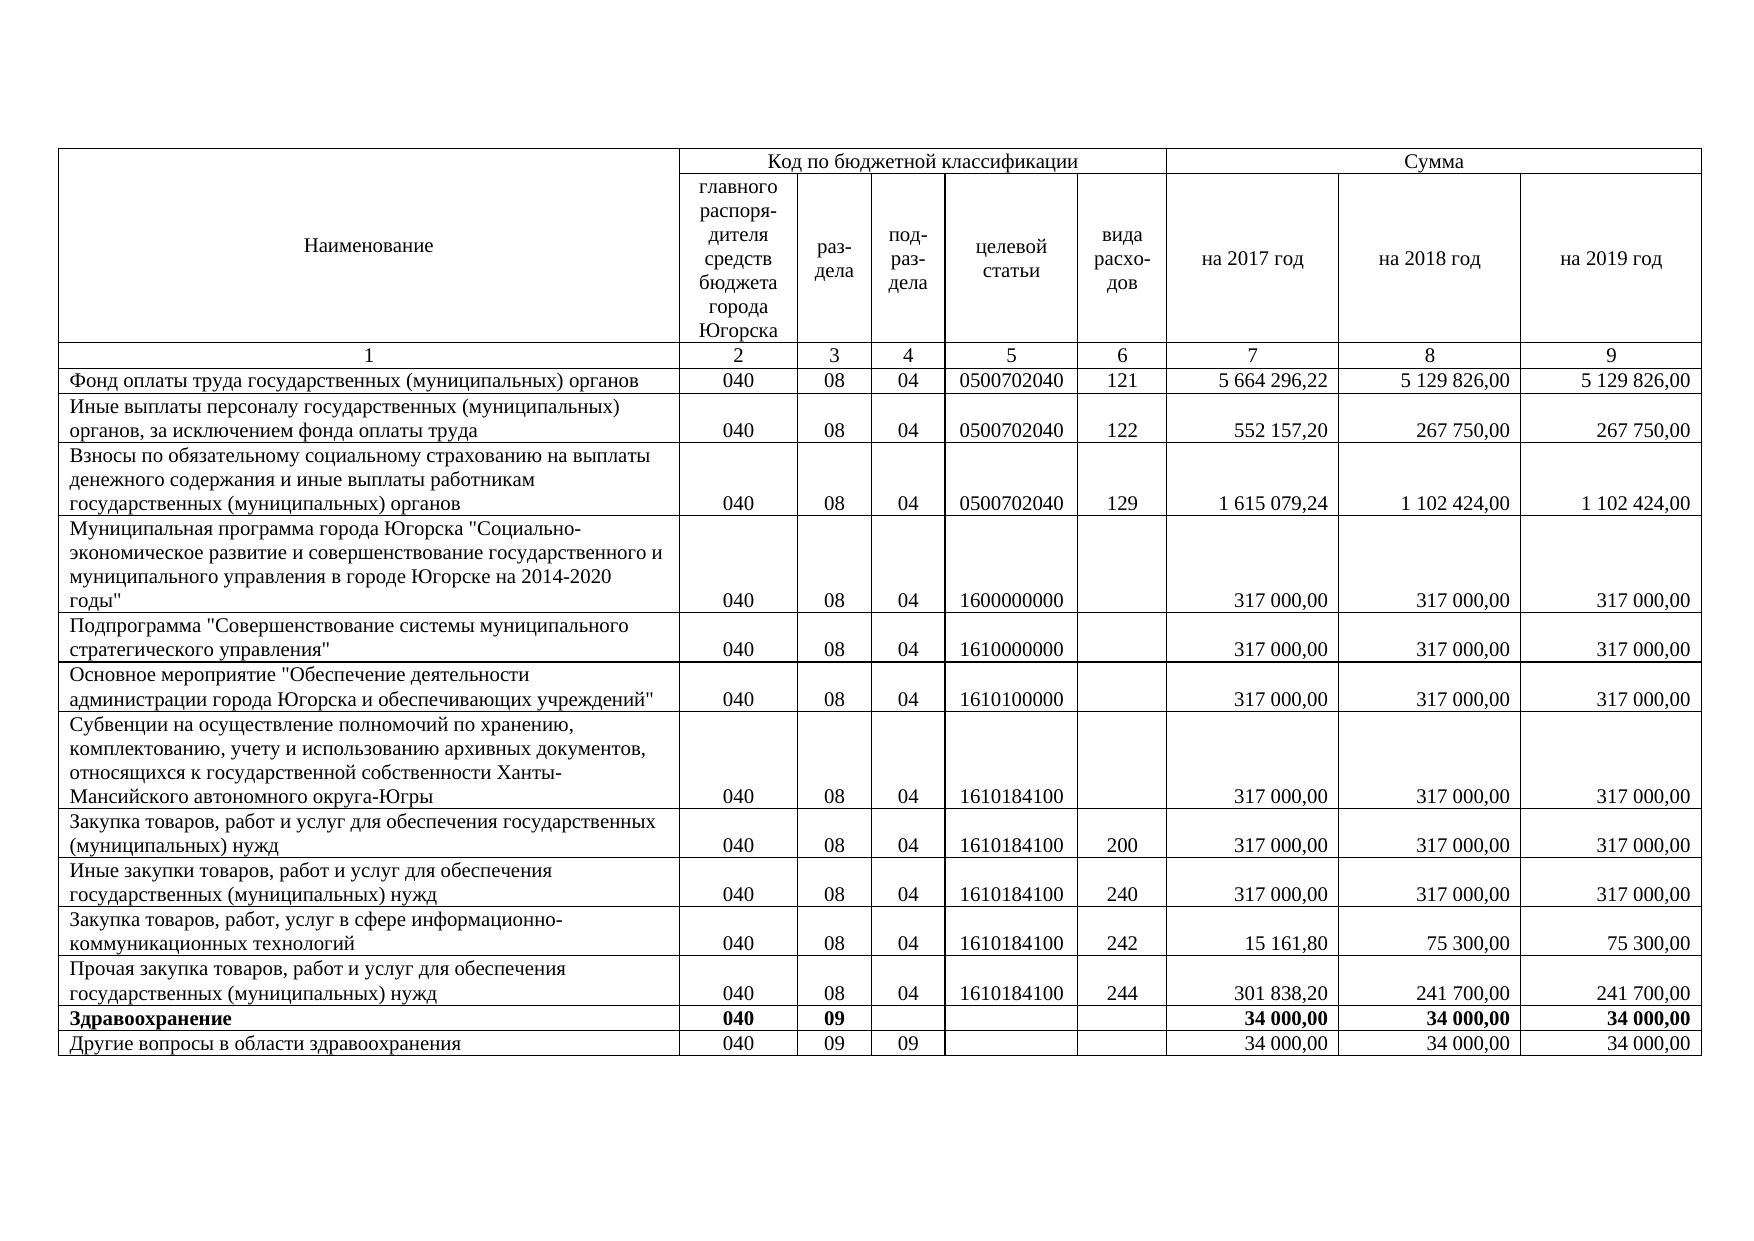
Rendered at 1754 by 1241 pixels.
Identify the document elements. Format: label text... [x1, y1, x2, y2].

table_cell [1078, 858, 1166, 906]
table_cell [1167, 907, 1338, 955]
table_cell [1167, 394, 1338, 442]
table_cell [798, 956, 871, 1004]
table_cell 1 [59, 343, 679, 367]
table_cell 8 [1339, 343, 1520, 367]
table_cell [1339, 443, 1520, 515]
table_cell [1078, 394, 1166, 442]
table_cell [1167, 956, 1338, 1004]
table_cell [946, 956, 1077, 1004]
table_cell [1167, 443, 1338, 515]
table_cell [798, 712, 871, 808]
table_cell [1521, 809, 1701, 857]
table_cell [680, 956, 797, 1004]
table_cell 3 [798, 343, 871, 367]
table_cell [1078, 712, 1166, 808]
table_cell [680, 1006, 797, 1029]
table_cell 6 [1078, 343, 1166, 367]
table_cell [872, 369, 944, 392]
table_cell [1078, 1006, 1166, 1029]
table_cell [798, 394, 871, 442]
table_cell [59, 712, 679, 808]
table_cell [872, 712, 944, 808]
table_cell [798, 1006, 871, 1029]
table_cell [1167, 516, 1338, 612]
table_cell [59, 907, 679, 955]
table_cell целевой статьи [946, 174, 1077, 342]
table_cell 2 [680, 343, 797, 367]
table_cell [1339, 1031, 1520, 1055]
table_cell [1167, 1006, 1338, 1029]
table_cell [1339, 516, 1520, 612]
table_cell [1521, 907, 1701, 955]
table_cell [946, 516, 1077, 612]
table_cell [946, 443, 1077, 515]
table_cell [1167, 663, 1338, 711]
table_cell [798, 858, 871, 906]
table_cell вида расхо-дов [1078, 174, 1166, 342]
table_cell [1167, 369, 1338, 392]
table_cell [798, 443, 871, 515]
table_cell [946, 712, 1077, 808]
table_cell 4 [872, 343, 944, 367]
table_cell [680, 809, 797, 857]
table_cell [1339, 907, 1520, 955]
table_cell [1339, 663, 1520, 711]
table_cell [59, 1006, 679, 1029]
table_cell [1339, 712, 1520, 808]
table_header Код по бюджетной классификации [680, 149, 1166, 173]
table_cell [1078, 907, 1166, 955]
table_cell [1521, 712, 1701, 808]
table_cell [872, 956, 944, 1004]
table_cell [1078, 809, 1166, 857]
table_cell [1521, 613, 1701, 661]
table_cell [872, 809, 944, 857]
table_cell на 2018 год [1339, 174, 1520, 342]
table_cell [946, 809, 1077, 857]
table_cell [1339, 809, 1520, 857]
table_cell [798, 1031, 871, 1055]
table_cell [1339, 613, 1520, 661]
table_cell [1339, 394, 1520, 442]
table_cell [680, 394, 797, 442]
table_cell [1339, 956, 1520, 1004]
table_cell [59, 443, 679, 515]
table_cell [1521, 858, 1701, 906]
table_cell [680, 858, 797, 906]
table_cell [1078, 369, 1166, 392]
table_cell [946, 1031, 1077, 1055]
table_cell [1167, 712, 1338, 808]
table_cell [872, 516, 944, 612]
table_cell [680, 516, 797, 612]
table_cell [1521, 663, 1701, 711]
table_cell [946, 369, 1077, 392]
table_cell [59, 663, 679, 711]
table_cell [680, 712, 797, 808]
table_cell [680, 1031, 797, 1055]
table_cell 9 [1521, 343, 1701, 367]
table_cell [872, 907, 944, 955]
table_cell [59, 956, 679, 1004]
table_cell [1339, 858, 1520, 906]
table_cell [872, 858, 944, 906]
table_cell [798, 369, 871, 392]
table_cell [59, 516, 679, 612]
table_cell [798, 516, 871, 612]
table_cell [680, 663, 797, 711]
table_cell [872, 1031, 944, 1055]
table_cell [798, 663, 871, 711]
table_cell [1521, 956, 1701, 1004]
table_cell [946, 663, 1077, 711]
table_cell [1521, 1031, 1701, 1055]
table_cell на 2019 год [1521, 174, 1701, 342]
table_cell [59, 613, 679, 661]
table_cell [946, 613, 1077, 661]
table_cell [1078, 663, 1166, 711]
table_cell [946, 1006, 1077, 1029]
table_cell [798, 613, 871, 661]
table_cell 7 [1167, 343, 1338, 367]
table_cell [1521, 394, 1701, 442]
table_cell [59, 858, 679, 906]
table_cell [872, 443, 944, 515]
table_cell на 2017 год [1167, 174, 1338, 342]
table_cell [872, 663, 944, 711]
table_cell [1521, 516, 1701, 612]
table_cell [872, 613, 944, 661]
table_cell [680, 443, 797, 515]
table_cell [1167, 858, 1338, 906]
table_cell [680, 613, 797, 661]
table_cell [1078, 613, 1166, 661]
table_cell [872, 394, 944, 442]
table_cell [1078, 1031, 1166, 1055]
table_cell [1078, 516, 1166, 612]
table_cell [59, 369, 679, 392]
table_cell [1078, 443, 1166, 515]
table_header Наименование [59, 149, 679, 342]
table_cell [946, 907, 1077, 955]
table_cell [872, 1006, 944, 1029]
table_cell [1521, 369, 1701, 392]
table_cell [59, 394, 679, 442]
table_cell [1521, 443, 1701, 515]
table_cell под-раз-дела [872, 174, 944, 342]
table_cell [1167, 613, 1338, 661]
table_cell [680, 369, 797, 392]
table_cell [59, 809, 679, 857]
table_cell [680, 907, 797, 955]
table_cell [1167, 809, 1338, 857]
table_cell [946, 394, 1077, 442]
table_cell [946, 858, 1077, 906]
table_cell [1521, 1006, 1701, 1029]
table_header Сумма [1167, 149, 1701, 173]
table_cell 5 [946, 343, 1077, 367]
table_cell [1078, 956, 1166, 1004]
table_cell раз-дела [798, 174, 871, 342]
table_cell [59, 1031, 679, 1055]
table_cell главного распоря-дителя средств бюджета города Югорска [680, 174, 797, 342]
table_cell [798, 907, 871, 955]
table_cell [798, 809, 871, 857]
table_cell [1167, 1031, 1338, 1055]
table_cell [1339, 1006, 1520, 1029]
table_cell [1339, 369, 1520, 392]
